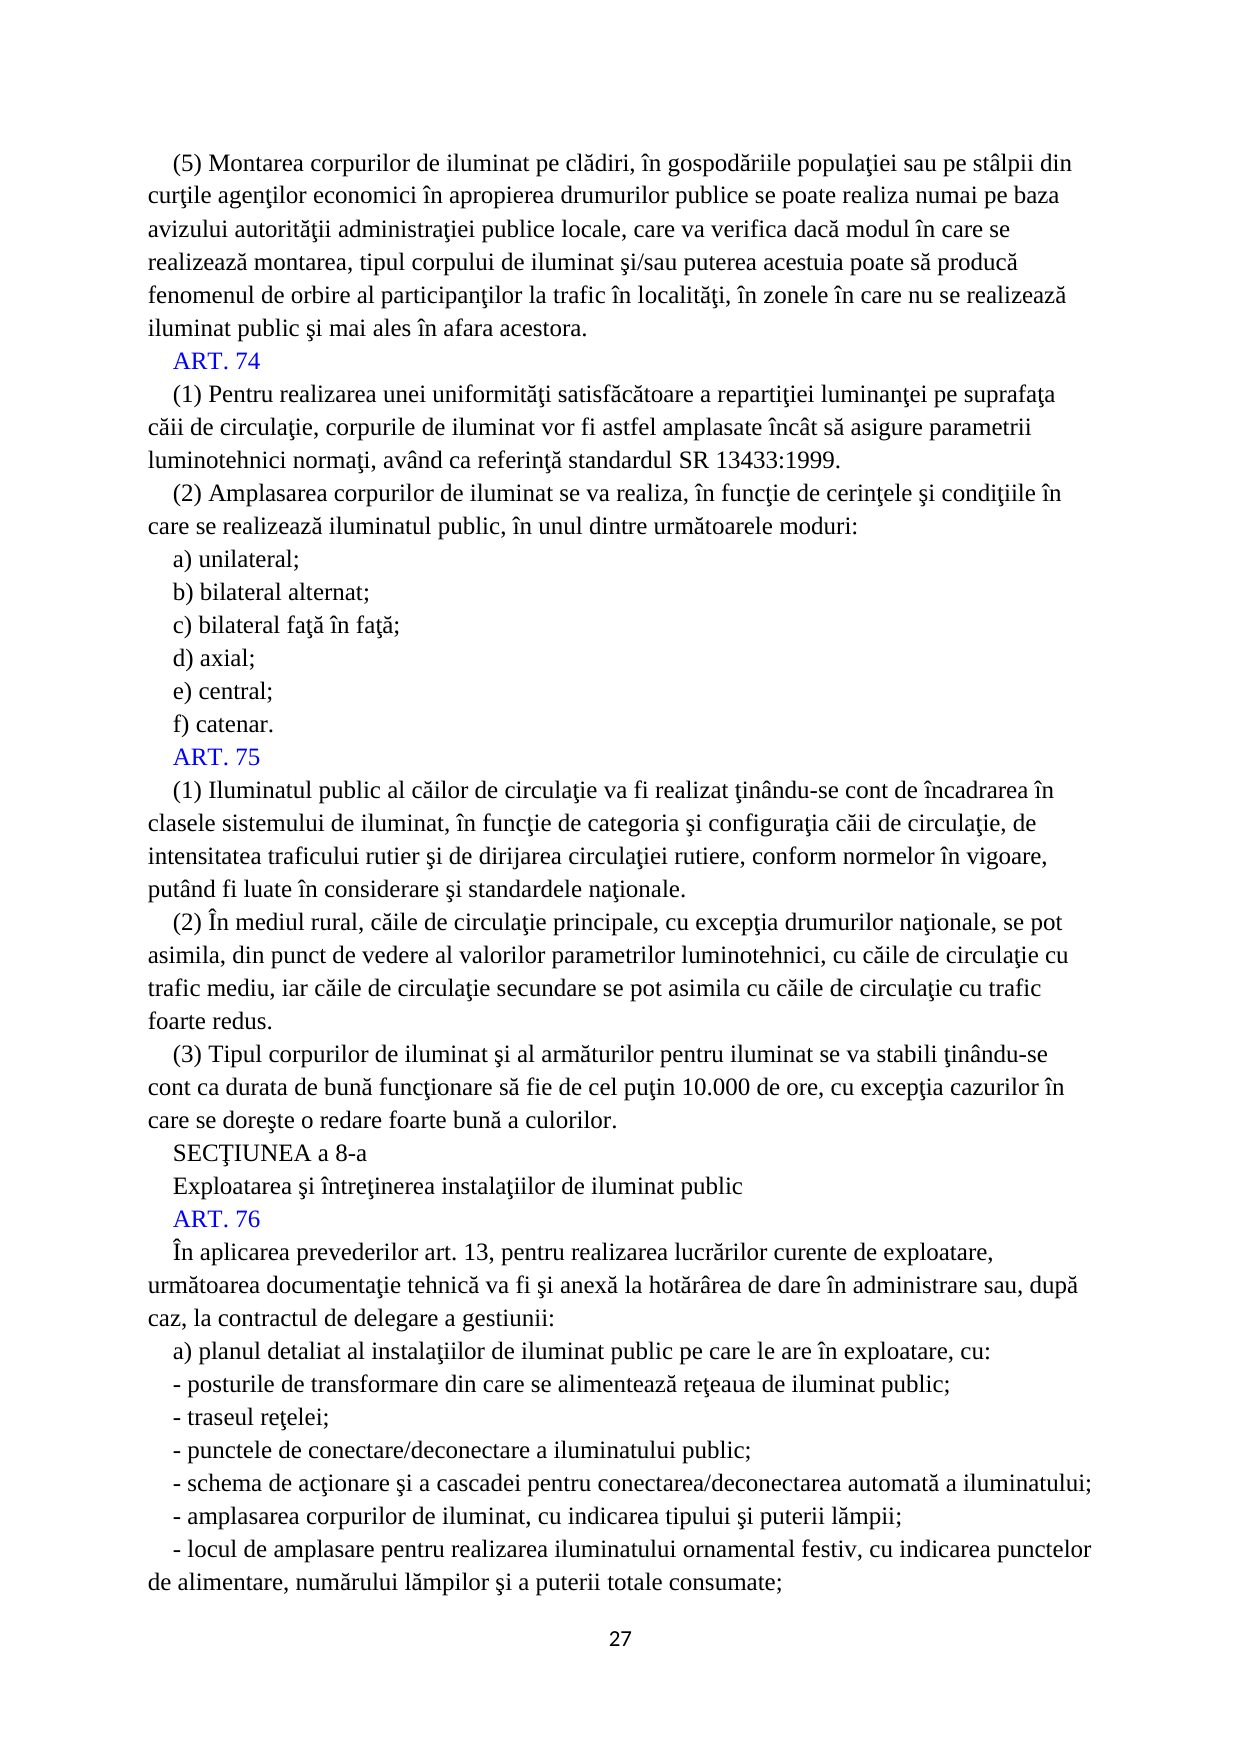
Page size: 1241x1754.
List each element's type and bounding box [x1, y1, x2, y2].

text [148, 148, 1093, 1596]
